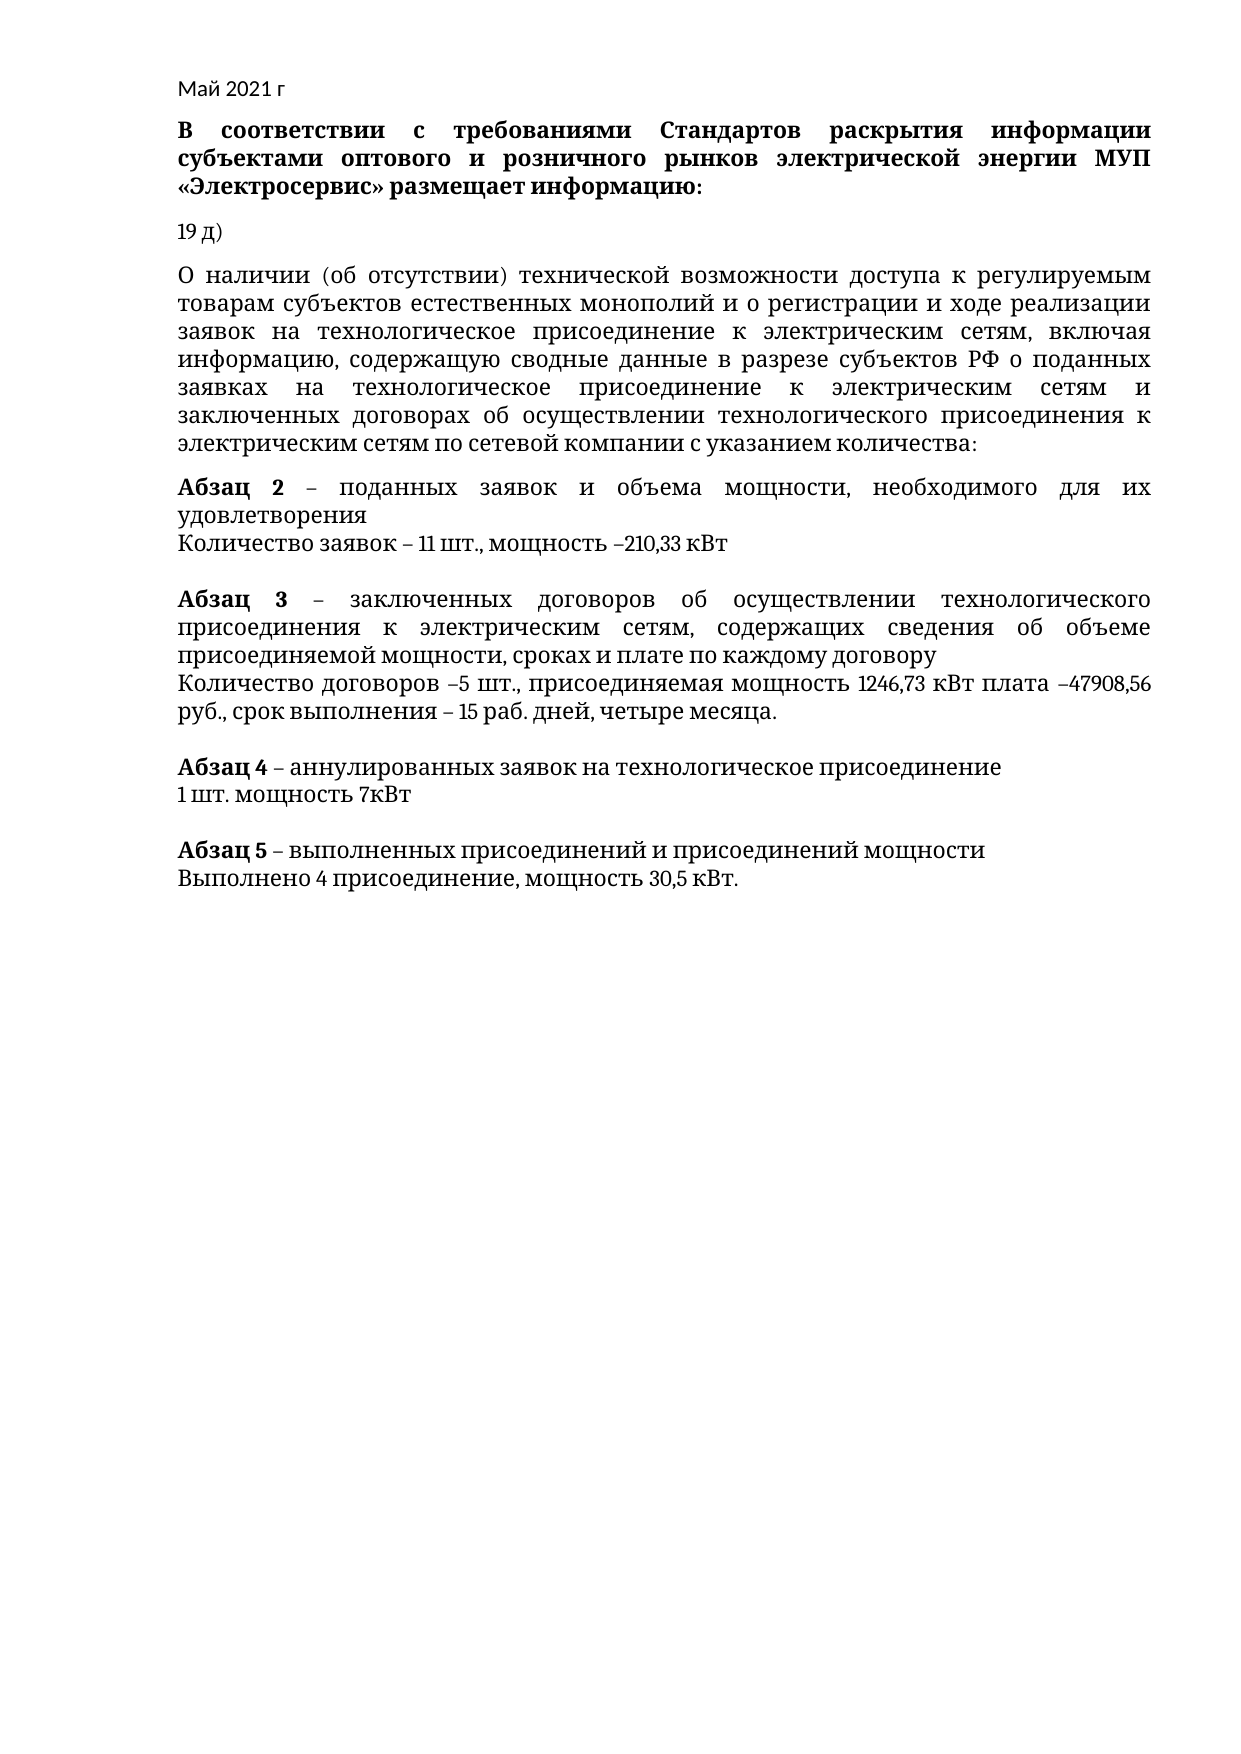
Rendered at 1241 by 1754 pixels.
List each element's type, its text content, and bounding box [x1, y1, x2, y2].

text 19 д) [177, 218, 1152, 245]
text Количество заявок – 11 шт., мощность –210,33 кВт [177, 531, 1152, 557]
text Выполнено 4 присоединение, мощность 30,5 кВт. [177, 866, 1152, 892]
text Абзац 5 – выполненных присоединений и присоединений мощности [177, 838, 1152, 864]
text В соответствии с требованиями Стандартов раскрытия информации субъектами оптового и розничного рынков электрической энергии МУП «Электросервис» размещает информацию: [177, 118, 1152, 200]
text Количество договоров –5 шт., присоединяемая мощность 1246,73 кВт плата –47908,56 руб., срок выполнения – 15 раб. дней, четыре месяца. [177, 671, 1152, 725]
text О наличии (об отсутствии) технической возможности доступа к регулируемым товарам субъектов естественных монополий и о регистрации и ходе реализации заявок на технологическое присоединение к электрическим сетям, включая информацию, содержащую сводные данные в разрезе субъектов РФ о поданных заявках на технологическое присоединение к электрическим сетям и заключенных договорах об осуществлении технологического присоединения к электрическим сетям по сетевой компании с указанием количества: [177, 263, 1152, 457]
text Абзац 3 – заключенных договоров об осуществлении технологического присоединения к электрическим сетям, содержащих сведения об объеме присоединяемой мощности, сроках и плате по каждому договору [177, 587, 1152, 669]
text Абзац 2 – поданных заявок и объема мощности, необходимого для их удовлетворения [177, 475, 1152, 529]
text 1 шт. мощность 7кВт [177, 782, 1152, 809]
text Абзац 4 – аннулированных заявок на технологическое присоединение [177, 754, 1152, 781]
